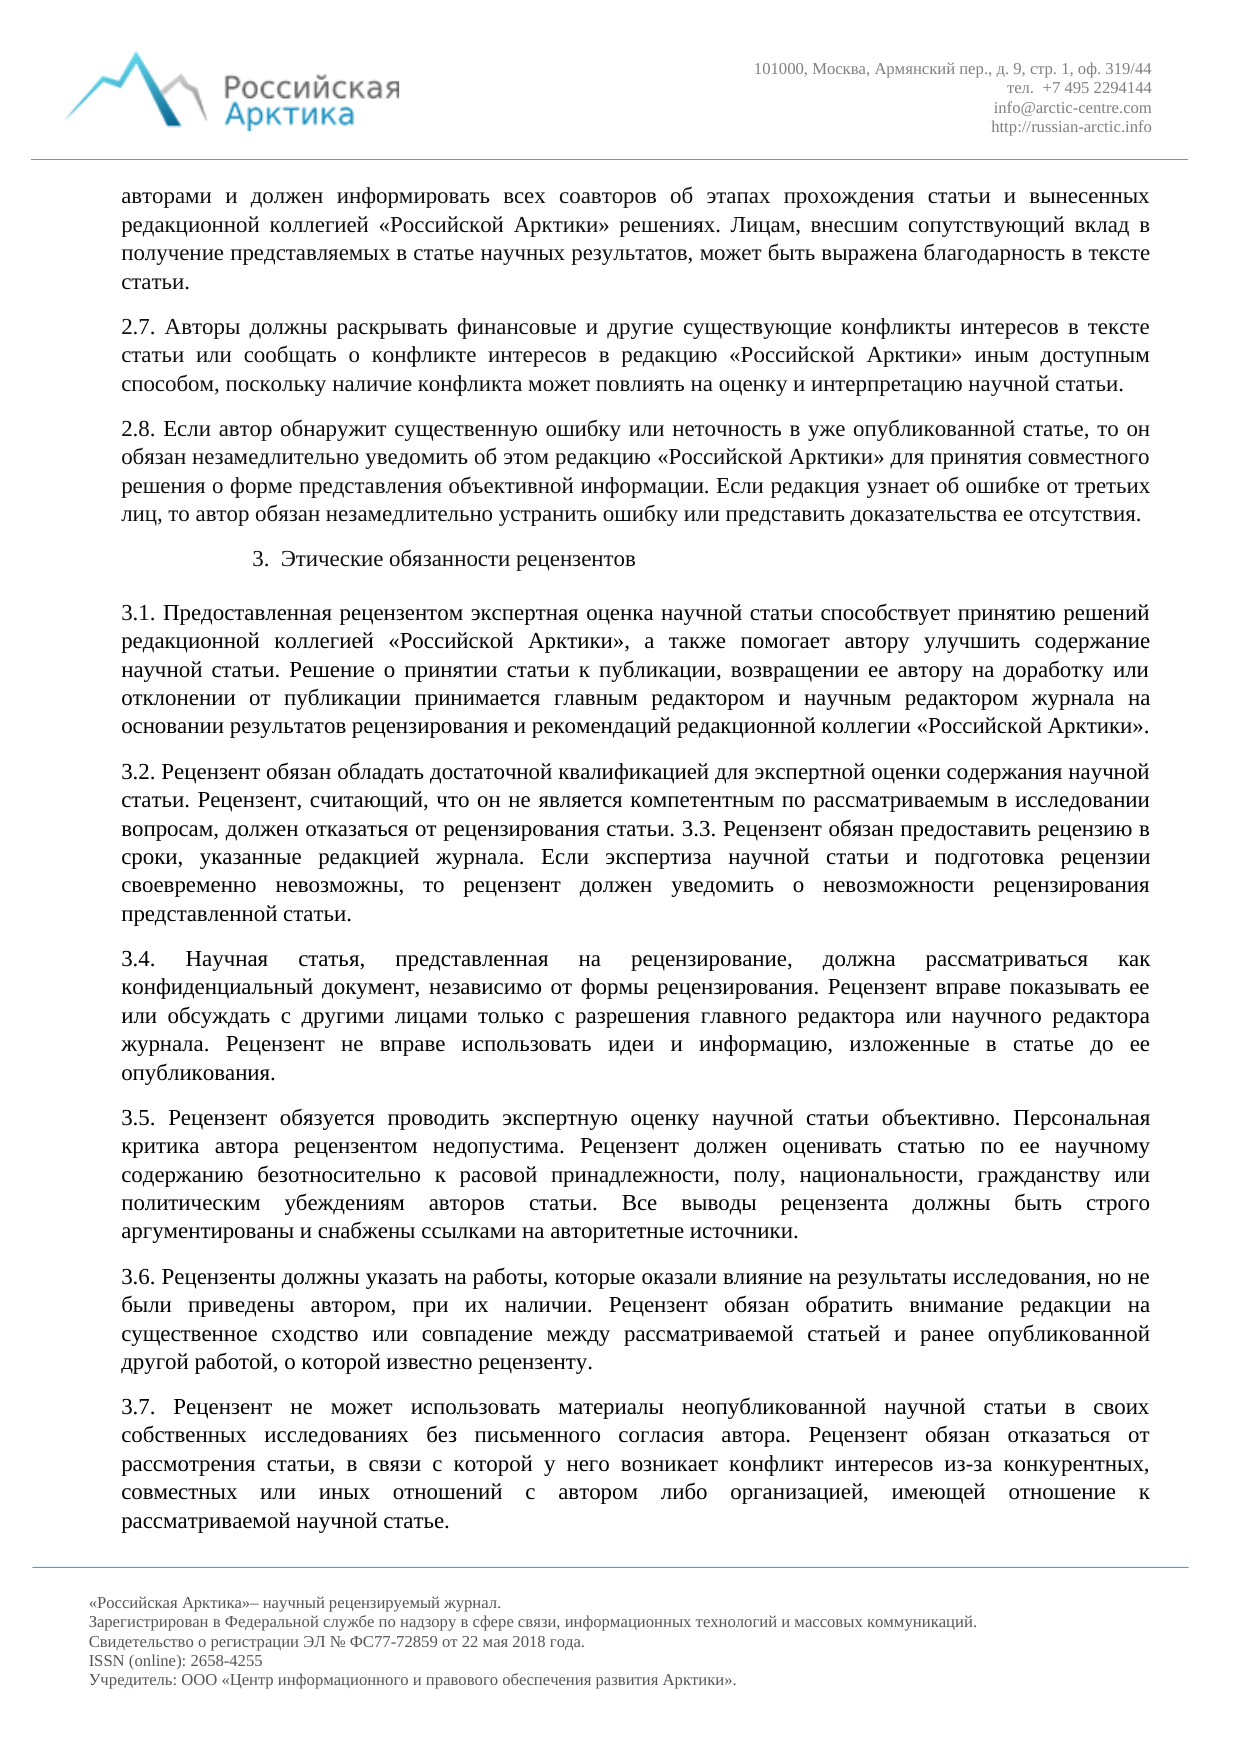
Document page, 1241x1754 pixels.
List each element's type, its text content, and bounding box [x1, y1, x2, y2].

text 3. Этические обязанности рецензентов [121, 545, 1152, 572]
text 3.1. Предоставленная рецензентом экспертная оценка научной статьи способствует принятию решений редакционной коллегией «Российской Арктики», а также помогает автору улучшить содержание научной статьи. Решение о принятии статьи к публикации, возвращении ее автору на доработку или отклонении от публикации принимается главным редактором и научным редактором журнала на основании результатов рецензирования и рекомендаций редакционной коллегии «Российской Арктики». [121, 599, 1152, 739]
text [121, 183, 1152, 294]
text 3.4. Научная статья, представленная на рецензирование, должна рассматриваться как конфиденциальный документ, независимо от формы рецензирования. Рецензент вправе показывать ее или обсуждать с другими лицами только с разрешения главного редактора или научного редактора журнала. Рецензент не вправе использовать идеи и информацию, изложенные в статье до ее опубликования. [121, 945, 1152, 1085]
picture [61, 51, 400, 131]
text 2.7. Авторы должны раскрывать финансовые и другие существующие конфликты интересов в тексте статьи или сообщать о конфликте интересов в редакцию «Российской Арктики» иным доступным способом, поскольку наличие конфликта может повлиять на оценку и интерпретацию научной статьи. [121, 313, 1152, 396]
text 3.5. Рецензент обязуется проводить экспертную оценку научной статьи объективно. Персональная критика автора рецензентом недопустима. Рецензент должен оценивать статью по ее научному содержанию безотносительно к расовой принадлежности, полу, национальности, гражданству или политическим убеждениям авторов статьи. Все выводы рецензента должны быть строго аргументированы и снабжены ссылками на авторитетные источники. [121, 1104, 1152, 1244]
text 3.6. Рецензенты должны указать на работы, которые оказали влияние на результаты исследования, но не были приведены автором, при их наличии. Рецензент обязан обратить внимание редакции на существенное сходство или совпадение между рассматриваемой статьей и ранее опубликованной другой работой, о которой известно рецензенту. [121, 1263, 1152, 1374]
text 2.8. Если автор обнаружит существенную ошибку или неточность в уже опубликованной статье, то он обязан незамедлительно уведомить об этом редакцию «Российской Арктики» для принятия совместного решения о форме представления объективной информации. Если редакция узнает об ошибке от третьих лиц, то автор обязан незамедлительно устранить ошибку или представить доказательства ее отсутствия. [121, 415, 1152, 527]
text 3.7. Рецензент не может использовать материалы неопубликованной научной статьи в своих собственных исследованиях без письменного согласия автора. Рецензент обязан отказаться от рассмотрения статьи, в связи с которой у него возникает конфликт интересов из-за конкурентных, совместных или иных отношений с автором либо организацией, имеющей отношение к рассматриваемой научной статье. [121, 1393, 1152, 1533]
text 3.2. Рецензент обязан обладать достаточной квалификацией для экспертной оценки содержания научной статьи. Рецензент, считающий, что он не является компетентным по рассматриваемым в исследовании вопросам, должен отказаться от рецензирования статьи. 3.3. Рецензент обязан предоставить рецензию в сроки, указанные редакцией журнала. Если экспертиза научной статьи и подготовка рецензии своевременно невозможны, то рецензент должен уведомить о невозможности рецензирования представленной статьи. [121, 758, 1152, 926]
